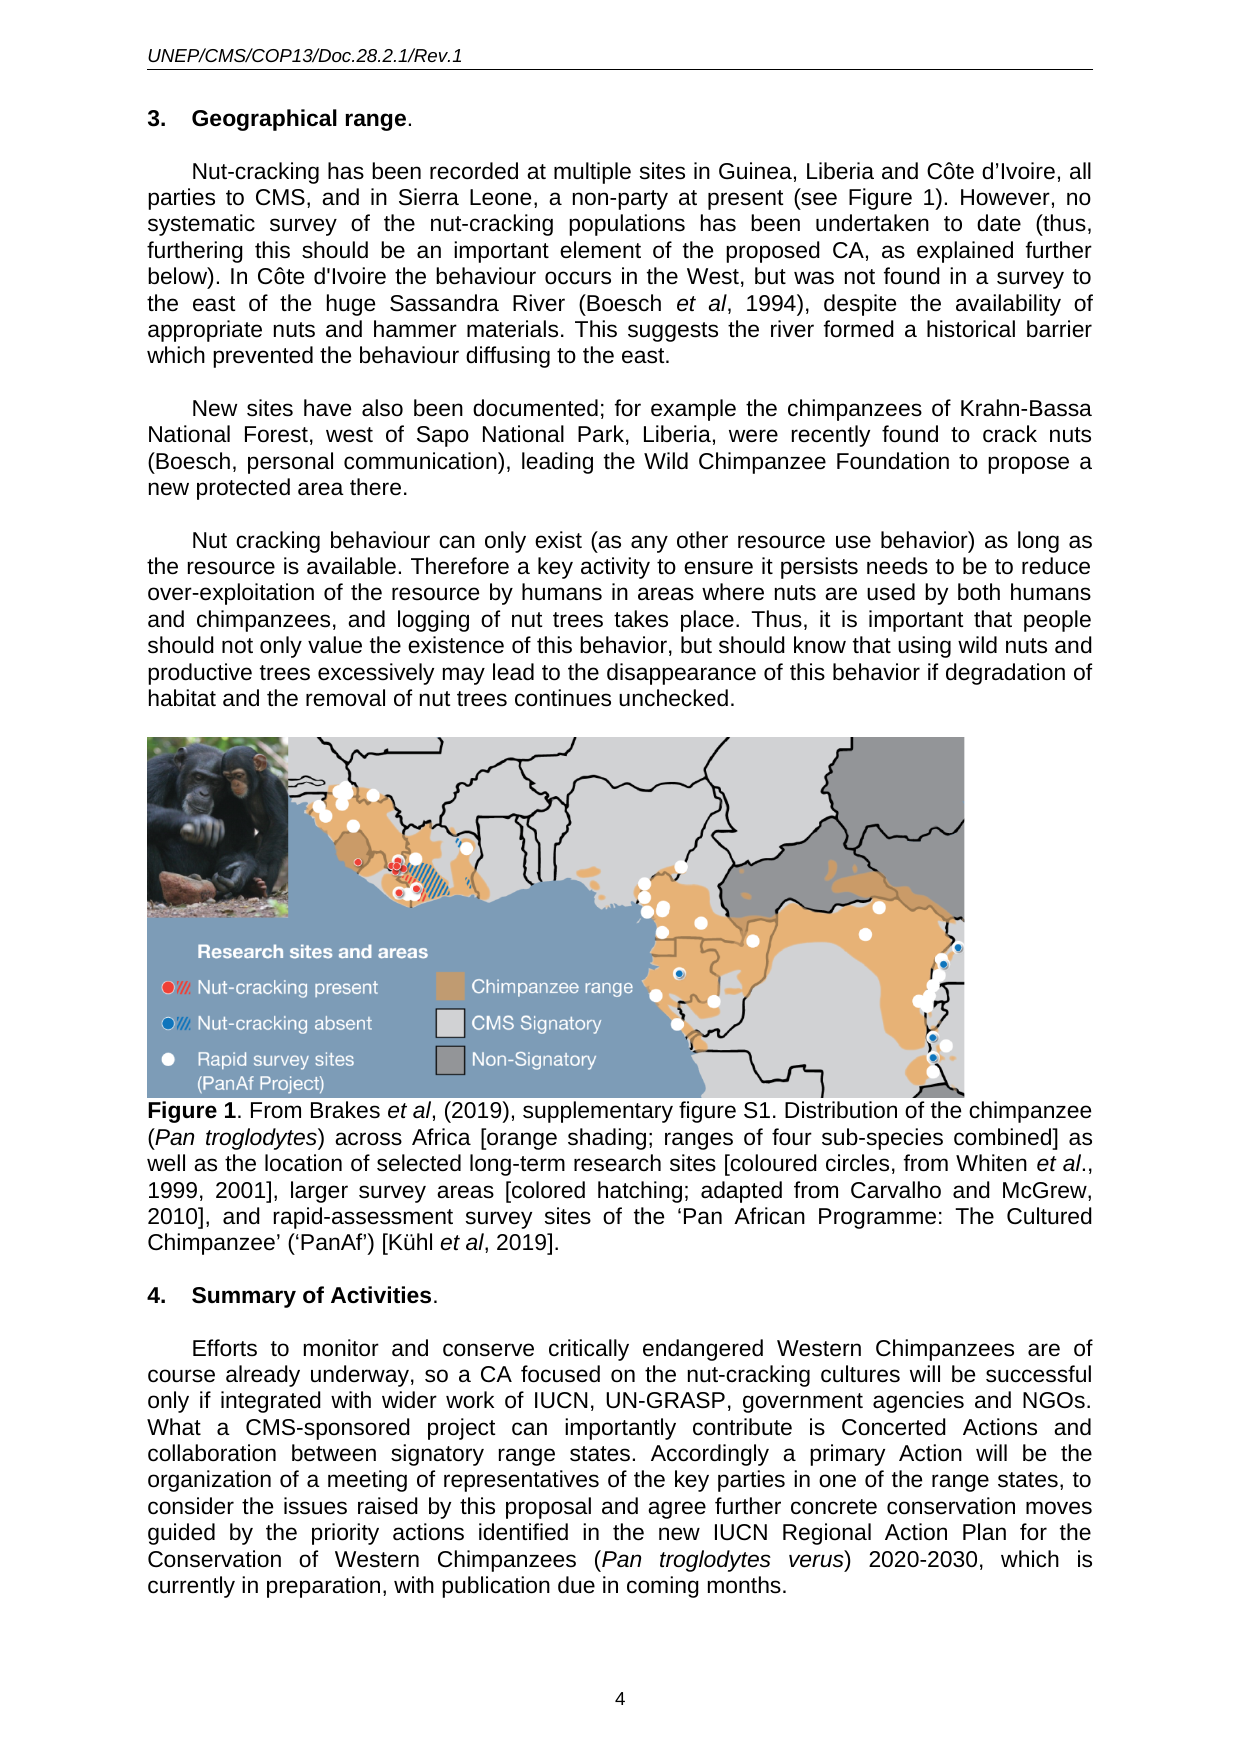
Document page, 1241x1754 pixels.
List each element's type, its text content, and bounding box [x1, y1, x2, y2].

text New sites have also been documented; for example the chimpanzees of Krahn-Bassa National Forest, west of Sapo National Park, Liberia, were recently found to crack nuts (Boesch, personal communication), leading the Wild Chimpanzee Foundation to propose a new protected area there. [147, 395, 1093, 500]
text 4. Summary of Activities. [147, 1282, 1093, 1308]
text Nut cracking behaviour can only exist (as any other resource use behavior) as long as the resource is available. Therefore a key activity to ensure it persists needs to be to reduce over-exploitation of the resource by humans in areas where nuts are used by both humans and chimpanzees, and logging of nut trees takes place. Thus, it is important that people should not only value the existence of this behavior, but should know that using wild nuts and productive trees excessively may lead to the disappearance of this behavior if degradation of habitat and the removal of nut trees continues unchecked. [147, 527, 1093, 711]
text Nut-cracking has been recorded at multiple sites in Guinea, Liberia and Côte d’Ivoire, all parties to CMS, and in Sierra Leone, a non-party at present (see Figure 1). However, no systematic survey of the nut-cracking populations has been undertaken to date (thus, furthering this should be an important element of the proposed CA, as explained further below). In Côte d'Ivoire the behaviour occurs in the West, but was not found in a survey to the east of the huge Sassandra River (Boesch et al, 1994), despite the availability of appropriate nuts and hammer materials. This suggests the river formed a historical barrier which prevented the behaviour diffusing to the east. [147, 158, 1093, 368]
picture [147, 737, 965, 1098]
text Figure 1. From Brakes et al, (2019), supplementary figure S1. Distribution of the chimpanzee (Pan troglodytes) across Africa [orange shading; ranges of four sub-species combined] as well as the location of selected long-term research sites [coloured circles, from Whiten et al., 1999, 2001], larger survey areas [colored hatching; adapted from Carvalho and McGrew, 2010], and rapid-assessment survey sites of the ‘Pan African Programme: The Cultured Chimpanzee’ (‘PanAf’) [Kühl et al, 2019]. [147, 1097, 1093, 1256]
text 3. Geographical range. [147, 105, 1093, 131]
text Efforts to monitor and conserve critically endangered Western Chimpanzees are of course already underway, so a CA focused on the nut-cracking cultures will be successful only if integrated with wider work of IUCN, UN-GRASP, government agencies and NGOs. What a -sponsored project can importantly contribute is Concerted Actions and collaboration between signatory range states. Accordingly a primary Action will be the organization of a meeting of representatives of the key parties in one of the range states, to consider the issues raised by this proposal and agree further concrete conservation moves guided by the priority actions identified in the new IUCN Regional Action Plan for the Conservation of Western Chimpanzees (Pan troglodytes verus) 2020-2030, which is currently in preparation, with publication due in coming months. [147, 1335, 1093, 1598]
